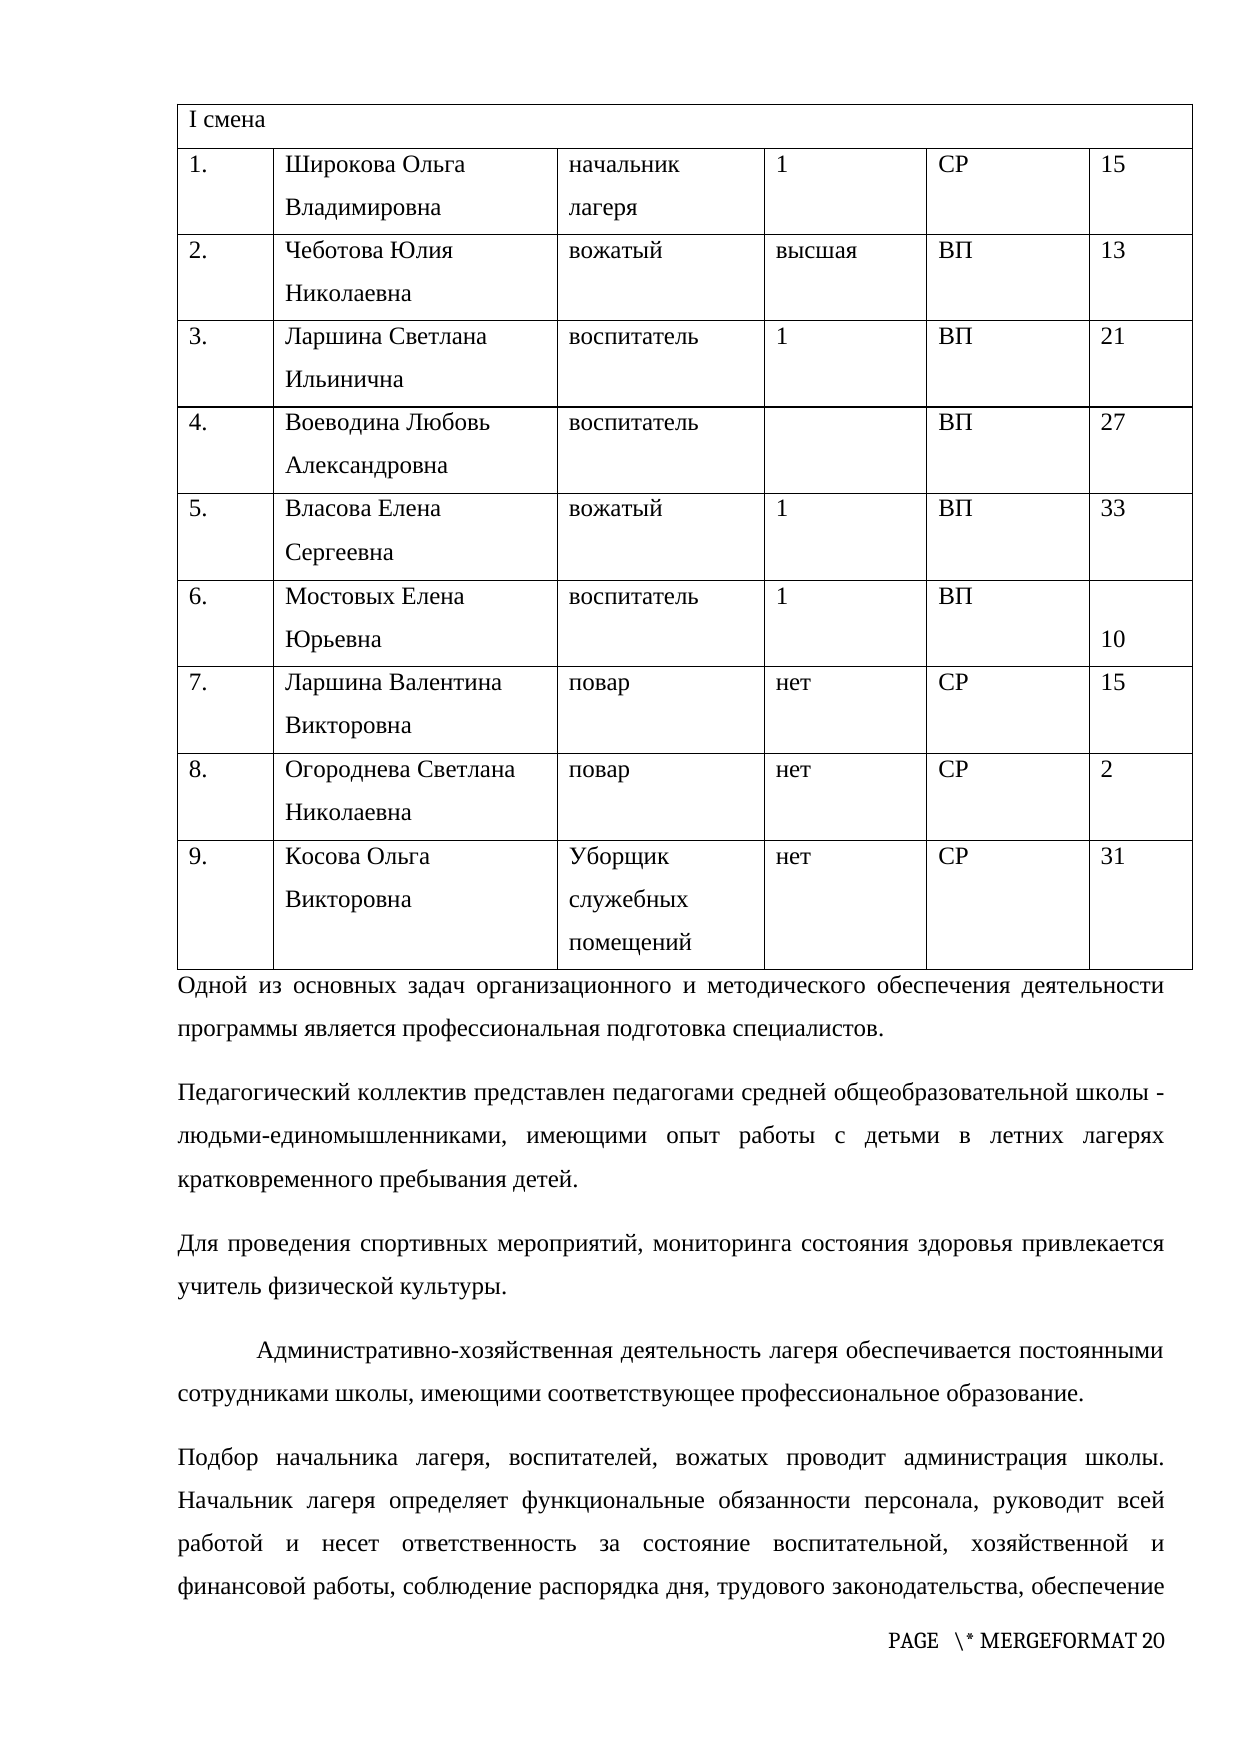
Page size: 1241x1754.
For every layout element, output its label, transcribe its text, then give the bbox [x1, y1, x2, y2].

table_cell нет [765, 754, 926, 840]
table_cell вожатый [558, 235, 764, 320]
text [177, 1442, 1165, 1600]
table_cell 21 [1090, 321, 1192, 406]
table_cell нет [765, 667, 926, 753]
table_cell ВП [927, 408, 1089, 492]
table_cell Широкова Ольга Владимировна [274, 149, 557, 234]
table_cell [178, 581, 273, 666]
table_cell 15 [1090, 149, 1192, 234]
table_cell Косова Ольга Викторовна [274, 841, 557, 969]
table_cell СР [927, 667, 1089, 753]
table_cell 10 [1090, 581, 1192, 666]
table_cell повар [558, 667, 764, 753]
table_cell 33 [1090, 494, 1192, 580]
table_cell 31 [1090, 841, 1192, 969]
table_cell [178, 667, 273, 753]
table_cell [178, 841, 273, 969]
table_cell [178, 149, 273, 234]
table_cell вожатый [558, 494, 764, 580]
table_cell воспитатель [558, 408, 764, 492]
table_cell ВП [927, 494, 1089, 580]
table_cell Огороднева Светлана Николаевна [274, 754, 557, 840]
text Одной из основных задач организационного и методического обеспечения деятельности программы является профессиональная подготовка специалистов. [177, 970, 1165, 1042]
table_cell ВП [927, 321, 1089, 406]
text Для проведения спортивных мероприятий, мониторинга состояния здоровья привлекается учитель физической культуры. [177, 1228, 1165, 1299]
table_cell начальник лагеря [558, 149, 764, 234]
table_cell Уборщик служебных помещений [558, 841, 764, 969]
table_cell [178, 494, 273, 580]
table_cell [765, 408, 926, 492]
table_cell [178, 754, 273, 840]
table_cell Ларшина Валентина Викторовна [274, 667, 557, 753]
table_cell Мостовых Елена Юрьевна [274, 581, 557, 666]
table_cell повар [558, 754, 764, 840]
table_cell 1 [765, 494, 926, 580]
table_cell воспитатель [558, 581, 764, 666]
table_cell 1 [765, 581, 926, 666]
table_cell 15 [1090, 667, 1192, 753]
table_cell СР [927, 841, 1089, 969]
table_cell 1 [765, 149, 926, 234]
table_cell [178, 235, 273, 320]
table_cell 1 [765, 321, 926, 406]
table_cell СР [927, 754, 1089, 840]
table_cell 13 [1090, 235, 1192, 320]
table_cell ВП [927, 581, 1089, 666]
text Педагогический коллектив представлен педагогами средней общеобразовательной школы - людьми-единомышленниками, имеющими опыт работы с детьми в летних лагерях кратковременного пребывания детей. [177, 1077, 1165, 1192]
table_cell 27 [1090, 408, 1192, 492]
text Административно-хозяйственная деятельность лагеря обеспечивается постоянными сотрудниками школы, имеющими соответствующее профессиональное образование. [177, 1335, 1165, 1407]
table_cell [178, 321, 273, 406]
table_cell Воеводина Любовь Александровна [274, 408, 557, 492]
table_cell I смена [178, 105, 1192, 148]
table_cell Ларшина Светлана Ильинична [274, 321, 557, 406]
table_cell СР [927, 149, 1089, 234]
table_cell нет [765, 841, 926, 969]
table_cell Власова Елена Сергеевна [274, 494, 557, 580]
table_cell Чеботова Юлия Николаевна [274, 235, 557, 320]
table_cell высшая [765, 235, 926, 320]
table_cell [178, 408, 273, 492]
table_cell ВП [927, 235, 1089, 320]
table_cell 2 [1090, 754, 1192, 840]
table_cell воспитатель [558, 321, 764, 406]
